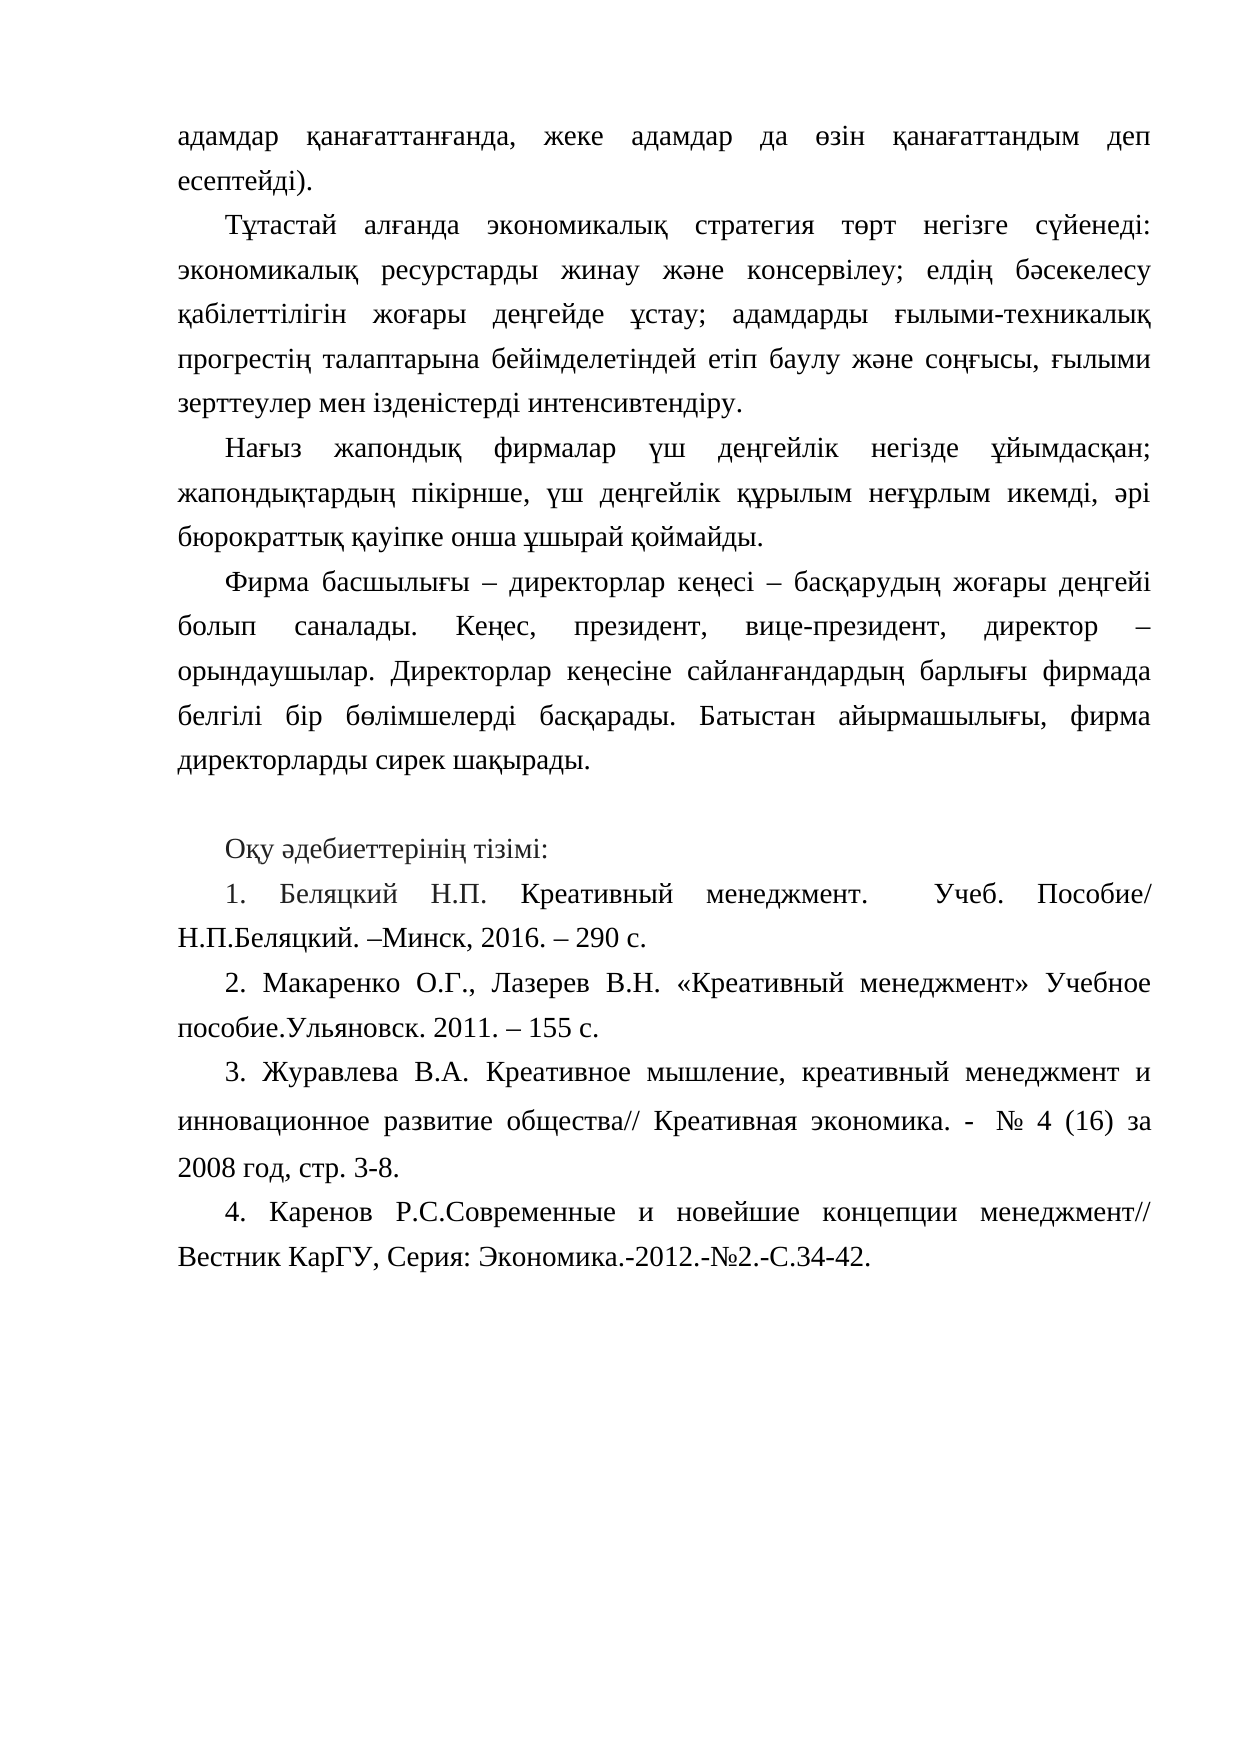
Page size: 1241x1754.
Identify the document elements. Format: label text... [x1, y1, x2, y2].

text 4. Каренов Р.С.Современные и новейшие концепции менеджмент// Вестник КарГУ, Серия: Экономика.-2012.-№2.-С.34-42. [177, 1194, 1152, 1272]
text Нағыз жапондық фирмалар үш деңгейлік негізде ұйымдасқан; жапондықтардың пікірнше, үш деңгейлік құрылым неғұрлым икемді, әрі бюрократтық қауіпке онша ұшырай қоймайды. [177, 430, 1152, 553]
text 3. Журавлева В.А. Креативное мышление, креативный менеджмент и инновационное развитие общества// Креативная экономика. - № 4 (16) за 2008 год, cтр. 3-8. [177, 1054, 1152, 1183]
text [177, 118, 1152, 196]
text Тұтастай алғанда экономикалық стратегия төрт негізге сүйенеді: экономикалық ресурстарды жинау және консервілеу; елдің бәсекелесу қабілеттілігін жоғары деңгейде ұстау; адамдарды ғылыми-техникалық прогрестің талаптарына бейімделетіндей етіп баулу және соңғысы, ғылыми зерттеулер мен ізденістерді интенсивтендіру. [177, 207, 1152, 419]
text 1. Беляцкий Н.П. Креативный менеджмент. Учеб. Пособие/ Н.П.Беляцкий. –Минск, 2016. – 290 с. [177, 876, 1152, 954]
text 2. Макаренко О.Г., Лазерев В.Н. «Креативный менеджмент» Учебное пособие.Ульяновск. 2011. – 155 с. [177, 965, 1152, 1043]
text Фирма басшылығы – директорлар кеңесі – басқарудың жоғары деңгейі болып саналады. Кеңес, президент, вице-президент, директор – орындаушылар. Директорлар кеңесіне сайланғандардың барлығы фирмада белгілі бір бөлімшелерді басқарады. Батыстан айырмашылығы, фирма директорларды сирек шақырады. [177, 564, 1152, 776]
text Оқу әдебиеттерінің тізімі: [177, 831, 1152, 865]
